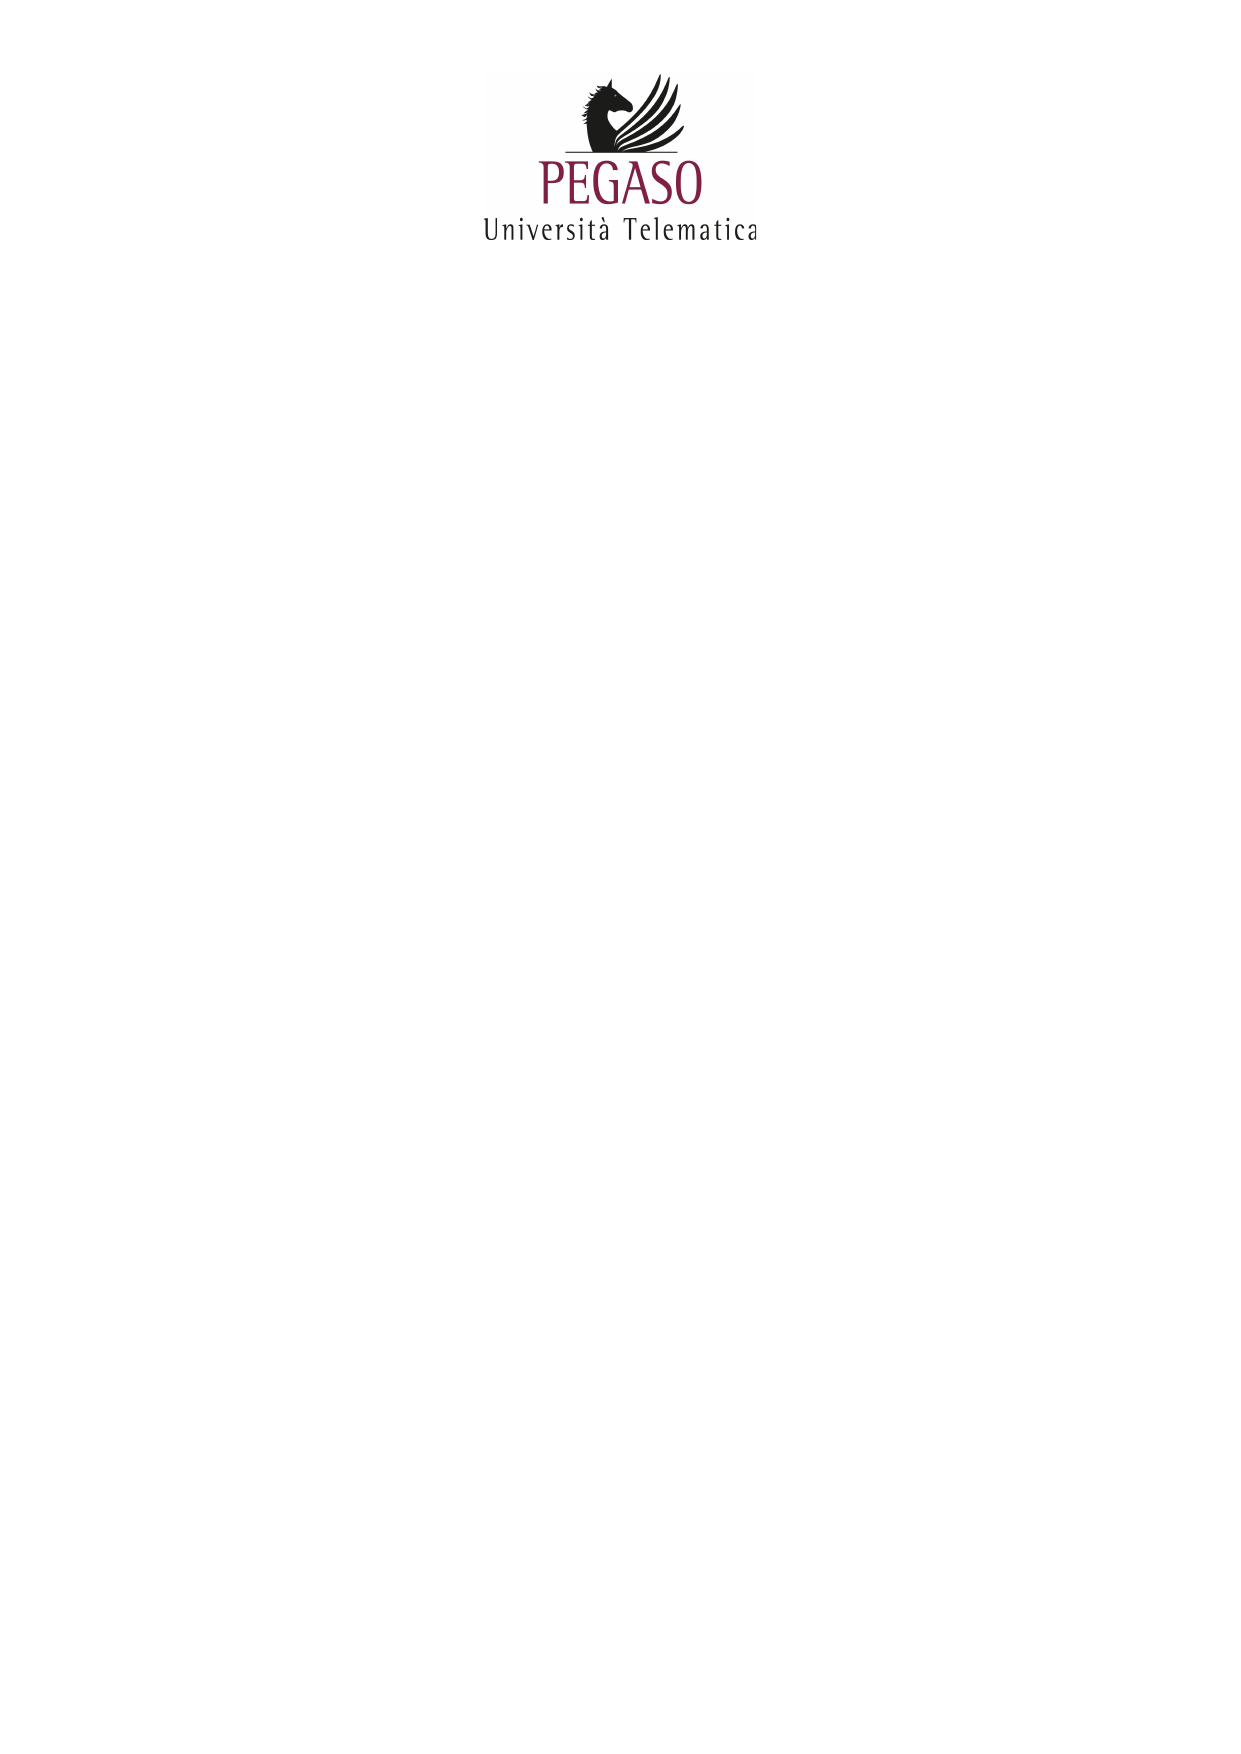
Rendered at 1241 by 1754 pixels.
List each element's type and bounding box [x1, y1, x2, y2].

picture [483, 73, 757, 240]
